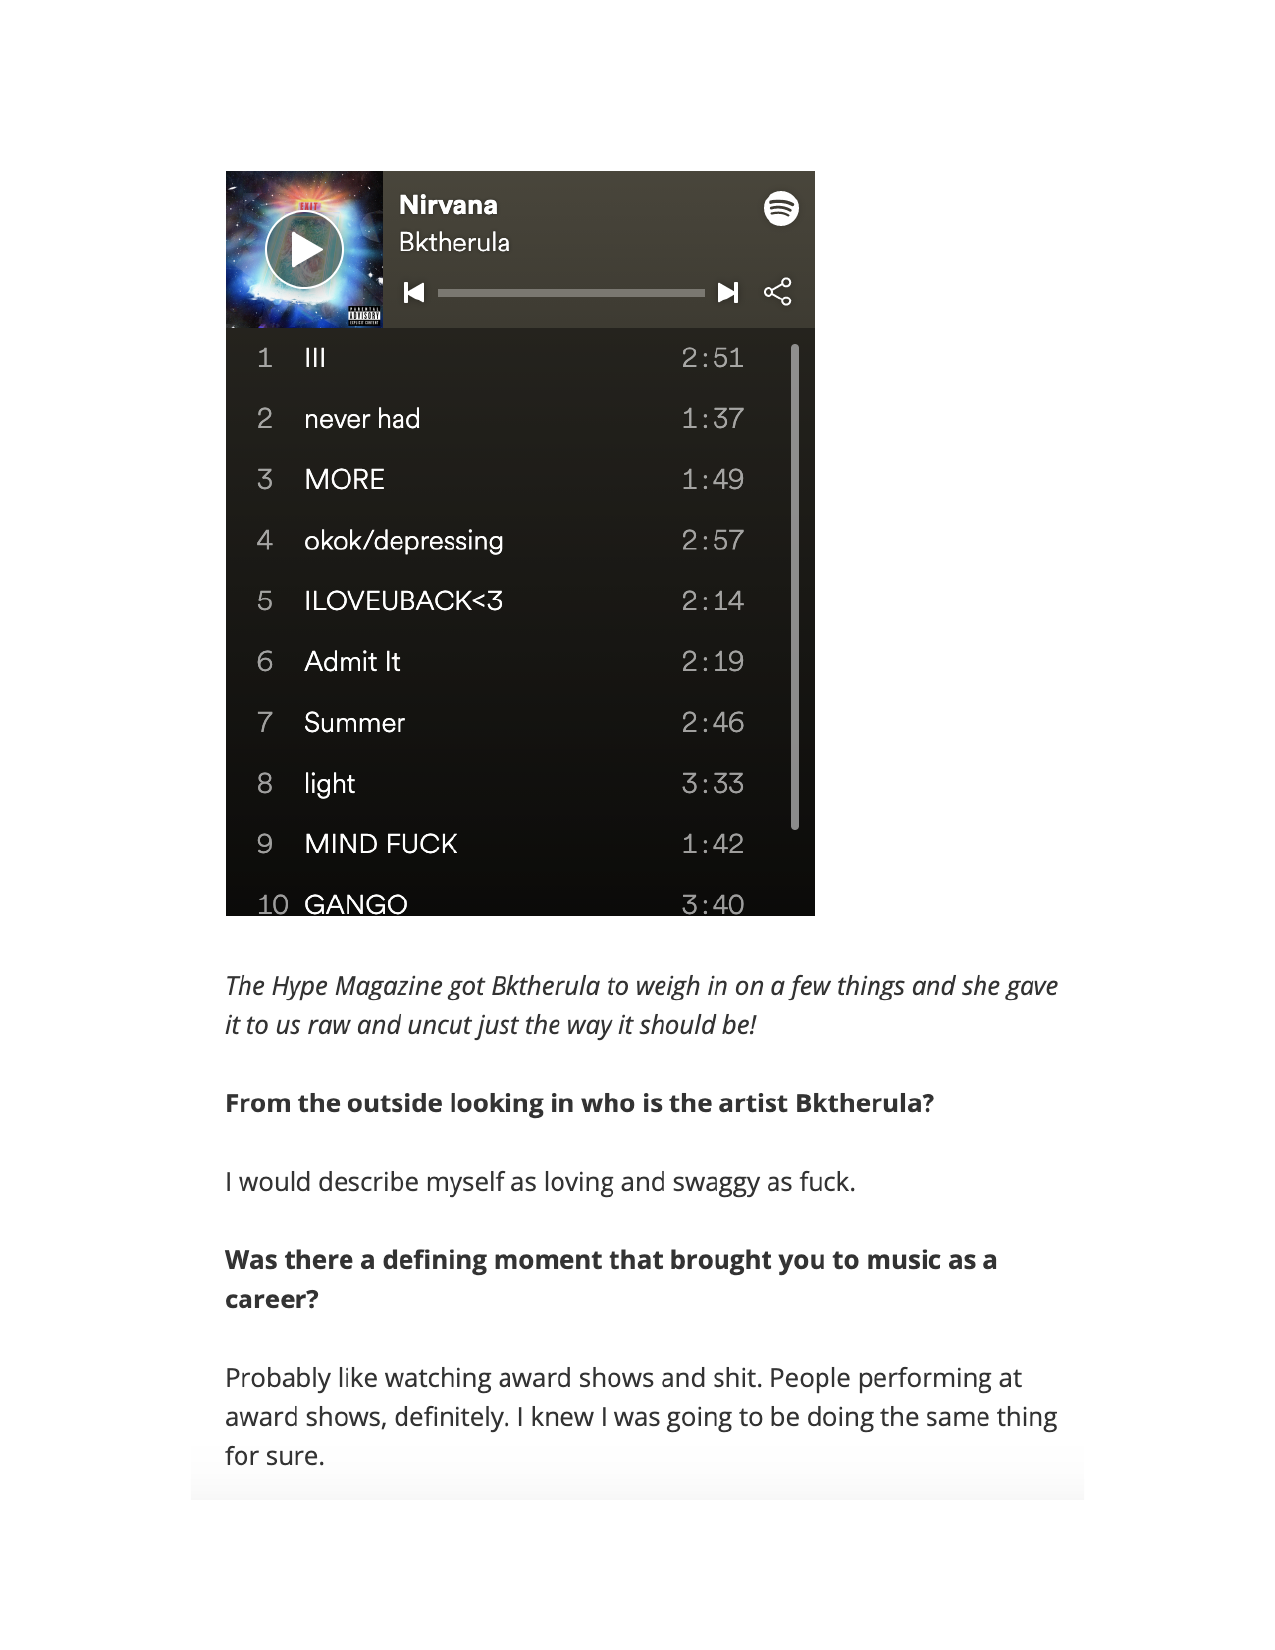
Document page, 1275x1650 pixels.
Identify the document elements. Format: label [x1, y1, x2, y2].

picture [190, 150, 1085, 1500]
